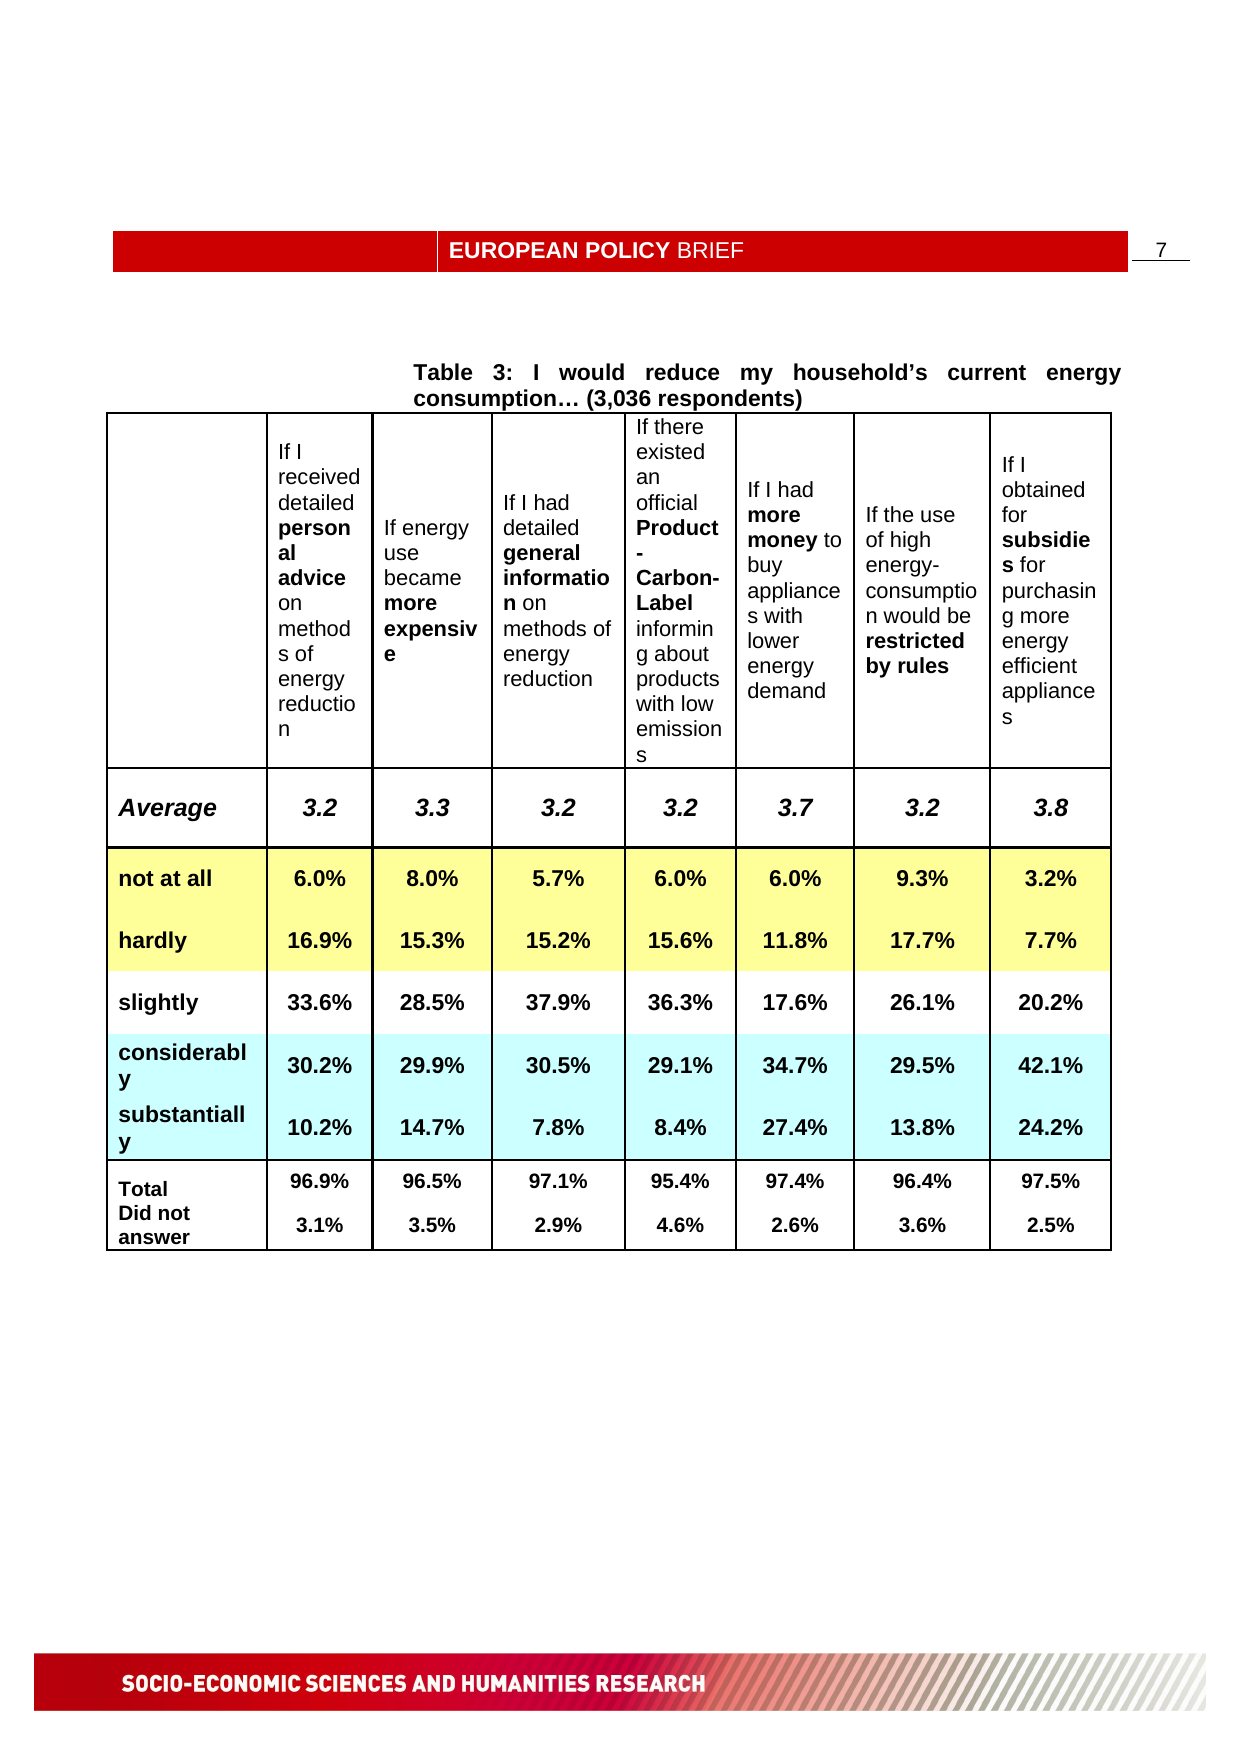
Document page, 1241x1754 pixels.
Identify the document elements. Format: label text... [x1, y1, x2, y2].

table_cell 37.9% [493, 971, 624, 1034]
table_header If energy use became more expensive [374, 414, 491, 767]
table_cell 3.6% [855, 1201, 989, 1249]
table_cell 27.4% [737, 1096, 853, 1159]
table_cell considerably [108, 1034, 266, 1096]
table_cell 96.4% [855, 1161, 989, 1201]
table_cell 3.5% [374, 1201, 491, 1249]
table_cell 97.5% [991, 1161, 1110, 1201]
table_cell 15.2% [493, 909, 624, 971]
table_cell 17.6% [737, 971, 853, 1034]
table_cell 97.4% [737, 1161, 853, 1201]
table_header If I had detailed general information on methods of energy reduction [493, 414, 624, 767]
table_cell 15.3% [374, 909, 491, 971]
table_cell 20.2% [991, 971, 1110, 1034]
table_cell 6.0% [626, 849, 735, 909]
table_cell 24.2% [991, 1096, 1110, 1159]
table_header [108, 414, 266, 767]
table_cell 26.1% [855, 971, 989, 1034]
table_cell 3.2 [268, 769, 371, 846]
picture [34, 1653, 1206, 1711]
table_cell 3.3 [374, 769, 491, 846]
table_cell 3.2 [493, 769, 624, 846]
table_cell 11.8% [737, 909, 853, 971]
table_cell 2.9% [493, 1201, 624, 1249]
table_cell 3.2 [855, 769, 989, 846]
table_cell 13.8% [855, 1096, 989, 1159]
table_cell 2.6% [737, 1201, 853, 1249]
table_cell 3.7 [737, 769, 853, 846]
table_cell 3.2% [991, 849, 1110, 909]
table_cell 28.5% [374, 971, 491, 1034]
table_cell 16.9% [268, 909, 371, 971]
table_cell 96.5% [374, 1161, 491, 1201]
table_cell Did not answer [108, 1201, 266, 1249]
table_cell 96.9% [268, 1161, 371, 1201]
table_cell substantially [108, 1096, 266, 1159]
table_header If I obtained for subsidies for purchasing more energy efficient appliances [991, 414, 1110, 767]
table_cell 6.0% [268, 849, 371, 909]
table_cell 14.7% [374, 1096, 491, 1159]
table_cell 29.9% [374, 1034, 491, 1096]
table_cell 42.1% [991, 1034, 1110, 1096]
text Table 3: I would reduce my household’s current energy consumption… (3,036 respondents) [413, 359, 1122, 412]
table_cell 8.4% [626, 1096, 735, 1159]
table_cell 29.5% [855, 1034, 989, 1096]
table_cell hardly [108, 909, 266, 971]
table_cell 36.3% [626, 971, 735, 1034]
table_cell Total [108, 1161, 266, 1201]
table_cell 7.8% [493, 1096, 624, 1159]
table_header If I had more money to buy appliances with lower energy demand [737, 414, 853, 767]
table_cell not at all [108, 849, 266, 909]
table_cell 9.3% [855, 849, 989, 909]
table_cell 29.1% [626, 1034, 735, 1096]
table_cell 97.1% [493, 1161, 624, 1201]
table_cell 17.7% [855, 909, 989, 971]
table_cell 7.7% [991, 909, 1110, 971]
table_cell 4.6% [626, 1201, 735, 1249]
table_cell 15.6% [626, 909, 735, 971]
table_header If there existed an official Product-Carbon-Label informing about products with low emissions [626, 414, 735, 767]
table_header If I received detailed personal advice on methods of energy reduction [268, 414, 371, 767]
table_cell Average [108, 769, 266, 846]
table_cell 3.2 [626, 769, 735, 846]
table_cell 6.0% [737, 849, 853, 909]
table_cell 34.7% [737, 1034, 853, 1096]
table_cell 30.2% [268, 1034, 371, 1096]
table_cell 30.5% [493, 1034, 624, 1096]
table_header If the use of high energy-consumption would be restricted by rules [855, 414, 989, 767]
table_cell 8.0% [374, 849, 491, 909]
table_cell 95.4% [626, 1161, 735, 1201]
table_cell 5.7% [493, 849, 624, 909]
table_cell 3.8 [991, 769, 1110, 846]
table_cell 10.2% [268, 1096, 371, 1159]
table_cell 2.5% [991, 1201, 1110, 1249]
table_cell 33.6% [268, 971, 371, 1034]
table_cell 3.1% [268, 1201, 371, 1249]
table_cell slightly [108, 971, 266, 1034]
